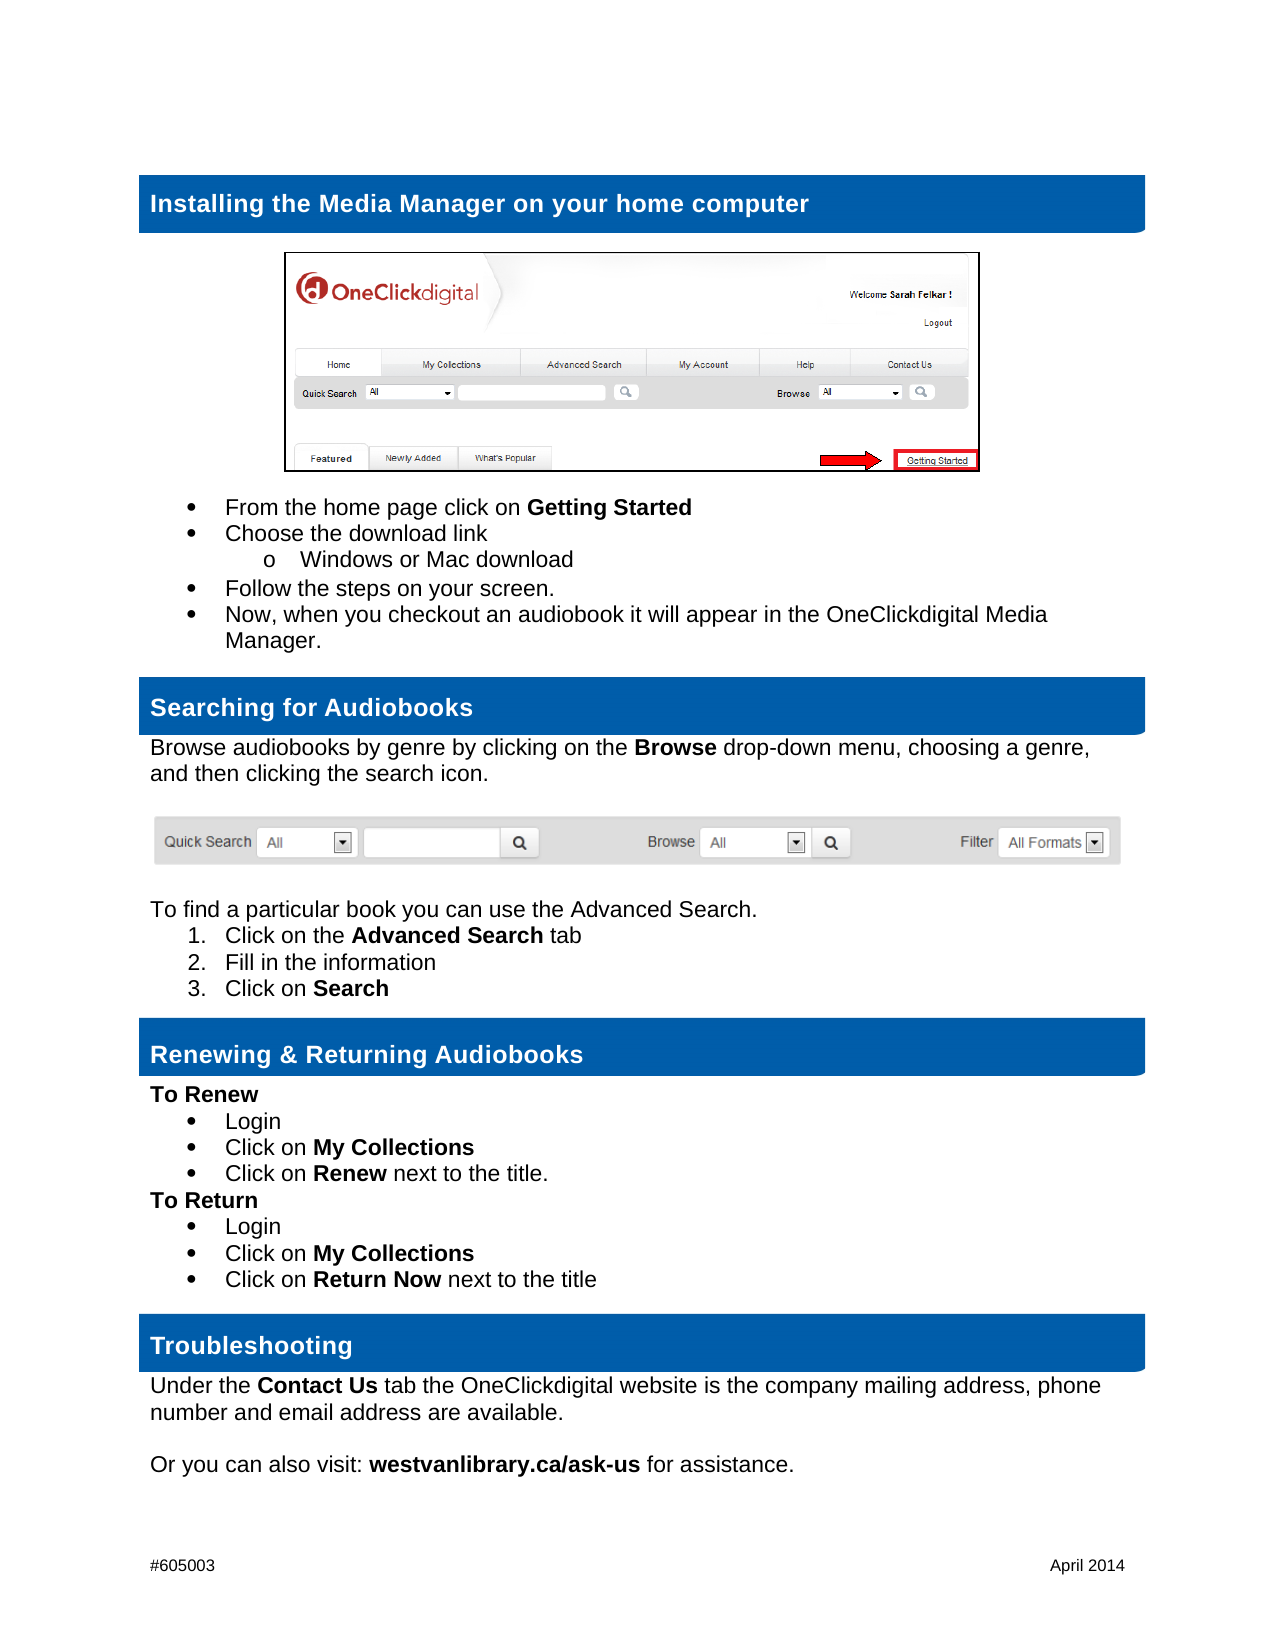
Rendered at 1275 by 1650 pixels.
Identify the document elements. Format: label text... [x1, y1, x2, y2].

list From the home page click on Getting Started [187, 494, 1125, 520]
title Troubleshooting [150, 1331, 1125, 1360]
list Click on the Advanced Search tab [187, 922, 1125, 948]
list Click on Search [187, 975, 1125, 1001]
list Now, when you checkout an audiobook it will appear in the OneClickdigital Media Manager. [187, 601, 1125, 654]
text Browse audiobooks by genre by clicking on the Browse drop-down menu, choosing a genre, and then clicking the search icon. [150, 734, 1125, 787]
title Searching for Audiobooks [150, 693, 1125, 721]
list Click on My Collections [187, 1239, 1125, 1266]
picture [139, 677, 1146, 735]
list Login [187, 1213, 1125, 1239]
picture [139, 1313, 1146, 1372]
list Choose the download link [187, 520, 1125, 546]
text To Renew [150, 1081, 1125, 1108]
list Windows or Mac download [262, 546, 1125, 575]
picture [139, 1017, 1146, 1076]
title Renewing & Returning Audiobooks [150, 1040, 1125, 1069]
picture [150, 812, 1125, 870]
list Login [187, 1108, 1125, 1134]
text Under the Contact Us tab the OneClickdigital website is the company mailing address, phone number and email address are available. [150, 1372, 1125, 1425]
list Click on Renew next to the title. [187, 1160, 1125, 1187]
picture [286, 253, 978, 470]
text To Return [150, 1187, 1125, 1213]
list Fill in the information [187, 948, 1125, 975]
list Follow the steps on your screen. [187, 575, 1125, 601]
list Click on My Collections [187, 1134, 1125, 1160]
picture [139, 175, 1146, 233]
text Or you can also visit: westvanlibrary.ca/ask-us for assistance. [150, 1451, 1125, 1478]
text To find a particular book you can use the Advanced Search. [150, 896, 1125, 922]
title Installing the Media Manager on your home computer [150, 189, 1125, 218]
list Click on Return Now next to the title [187, 1266, 1125, 1292]
